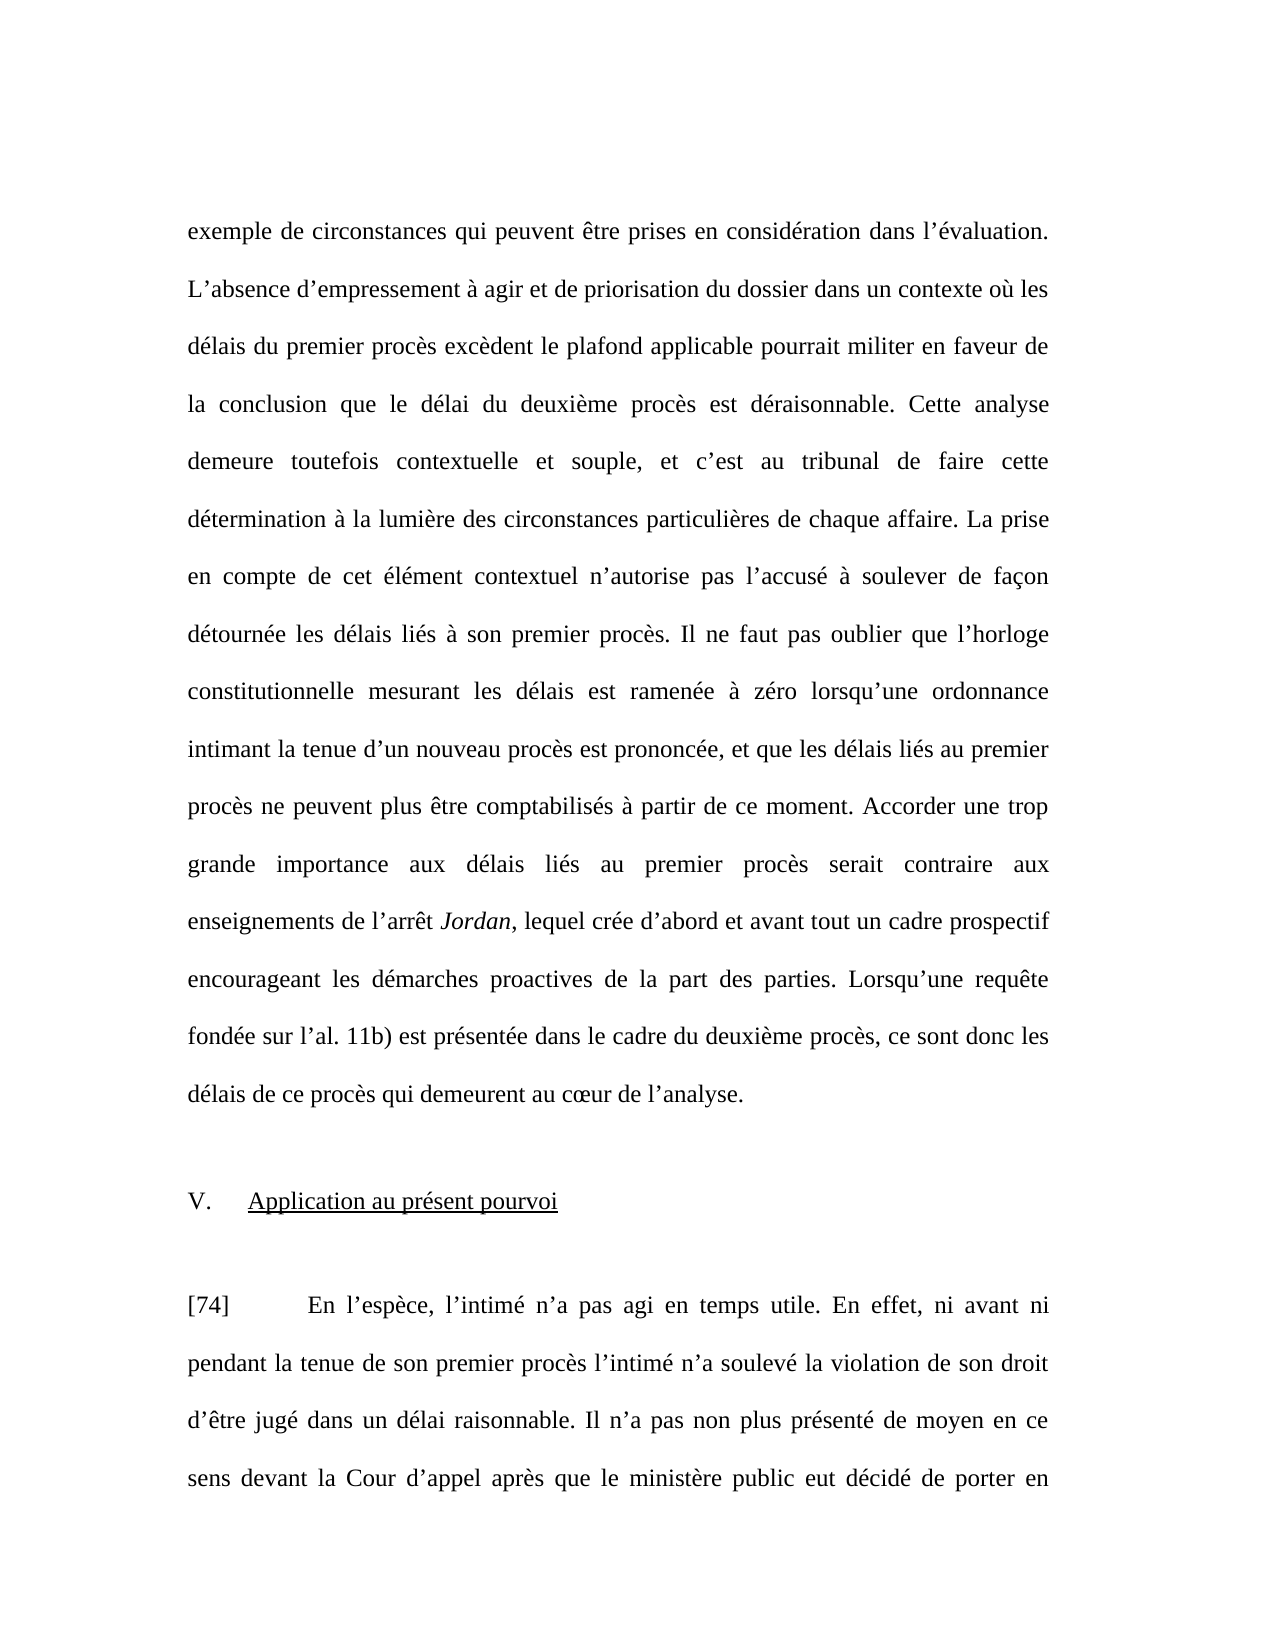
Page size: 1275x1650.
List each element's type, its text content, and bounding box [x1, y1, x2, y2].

title Application au présent pourvoi [187, 1186, 1050, 1215]
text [187, 1290, 1050, 1491]
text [187, 216, 1050, 1108]
